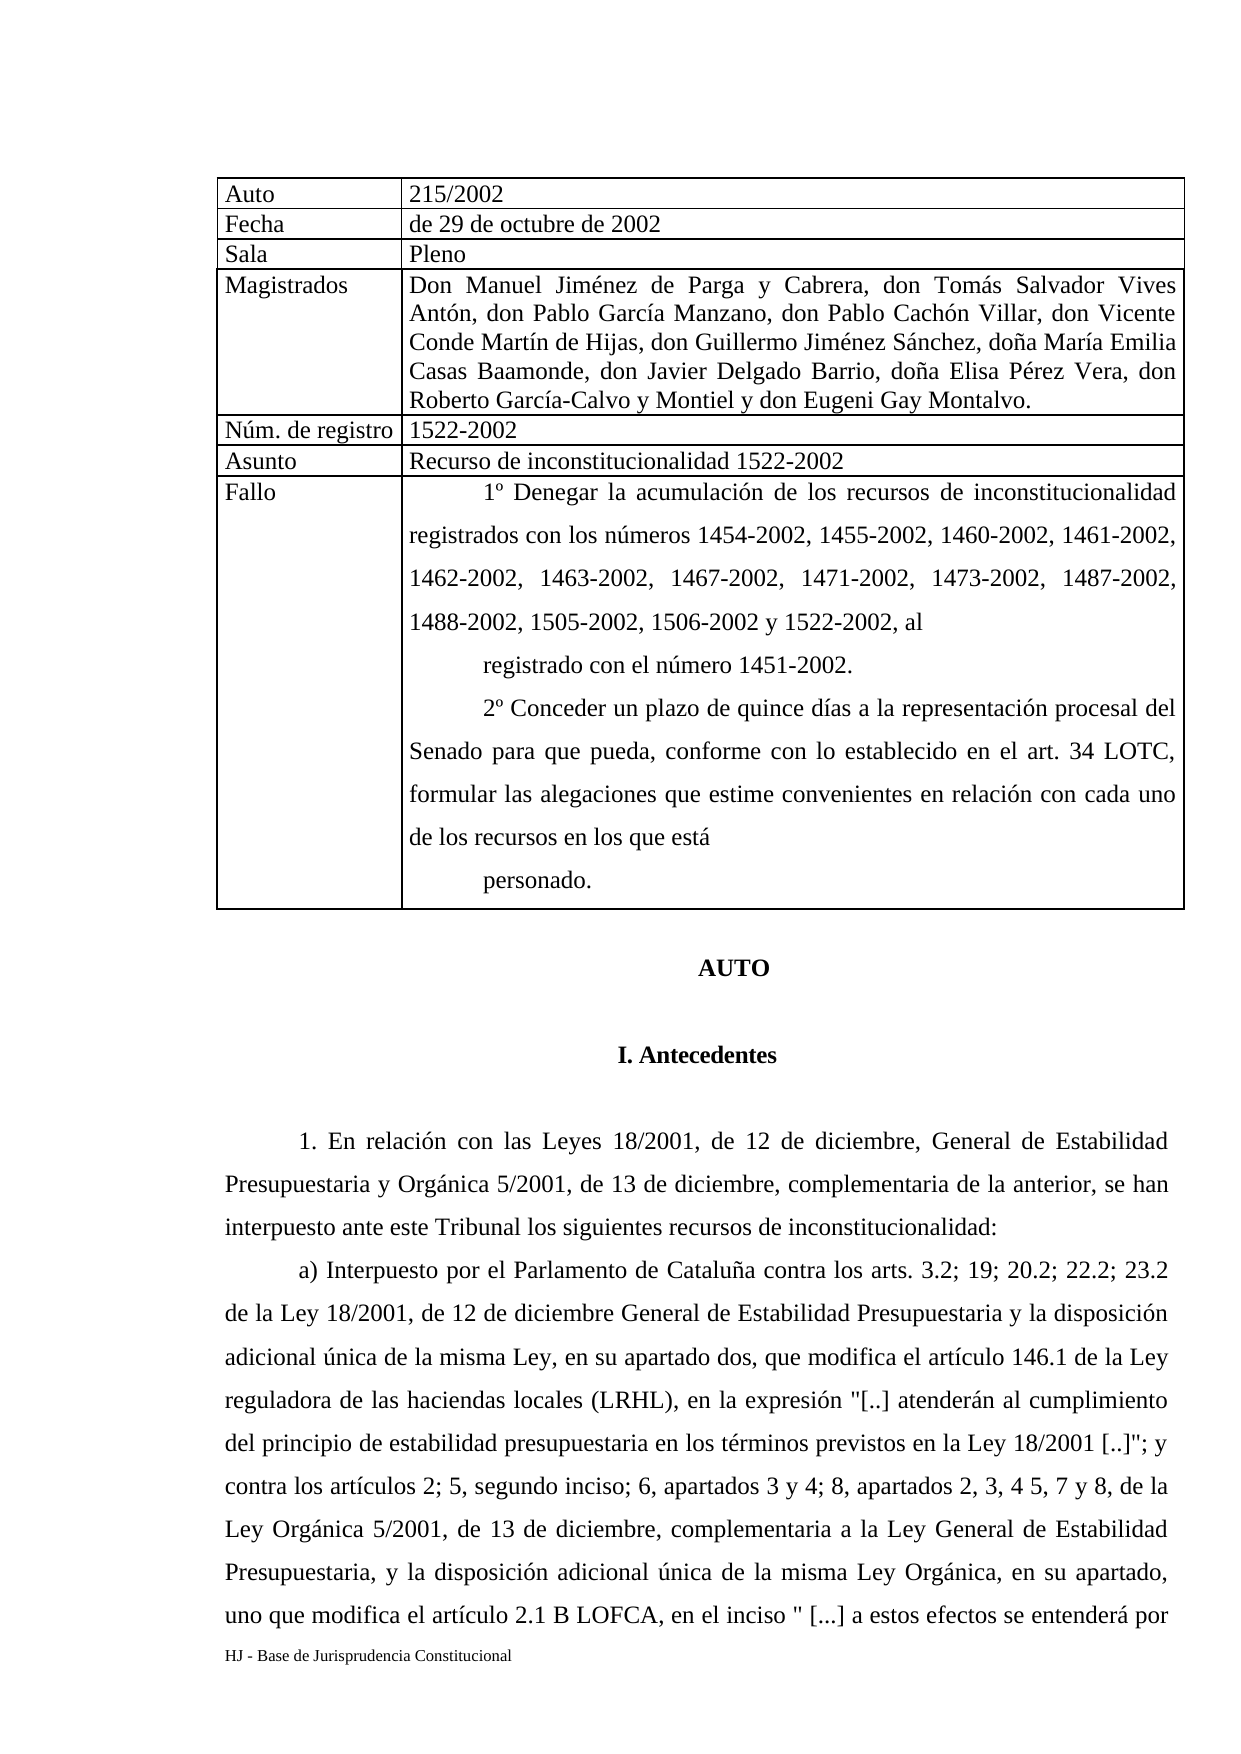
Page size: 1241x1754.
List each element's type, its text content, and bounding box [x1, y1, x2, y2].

table_cell Recurso de inconstitucionalidad 1522-2002 [403, 446, 1183, 475]
text 1. En relación con las Leyes 18/2001, de 12 de diciembre, General de Estabilidad Presupuestaria y Orgánica 5/2001, de 13 de diciembre, complementaria de la anterior, se han interpuesto ante este Tribunal los siguientes recursos de inconstitucionalidad: [224, 1126, 1169, 1241]
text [224, 1255, 1169, 1629]
text I. Antecedentes [224, 1040, 1169, 1068]
table_cell Fecha [218, 209, 401, 238]
table_cell Fallo [218, 477, 401, 908]
table_cell Núm. de registro [218, 416, 401, 444]
table_cell de 29 de octubre de 2002 [402, 209, 1184, 238]
table_cell Asunto [218, 446, 401, 475]
table_cell Pleno [402, 240, 1184, 268]
table_cell Don Manuel Jiménez de Parga y Cabrera, don Tomás Salvador Vives Antón, don Pablo García Manzano, don Pablo Cachón Villar, don Vicente Conde Martín de Hijas, don Guillermo Jiménez Sánchez, doña María Emilia Casas Baamonde, don Javier Delgado Barrio, doña Elisa Pérez Vera, don Roberto García-Calvo y Montiel y don Eugeni Gay Montalvo. [403, 270, 1183, 413]
text AUTO [224, 953, 1169, 982]
table_cell Magistrados [218, 270, 401, 413]
table_cell 1522-2002 [403, 416, 1183, 444]
table_header Auto [218, 179, 401, 207]
table_cell 1º Denegar la acumulación de los recursos de inconstitucionalidad registrados con los números 1454-2002, 1455-2002, 1460-2002, 1461-2002, 1462-2002, 1463-2002, 1467-2002, 1471-2002, 1473-2002, 1487-2002, 1488-2002, 1505-2002, 1506-2002 y 1522-2002, al registrado con el número 1451-2002. 2º Conceder un plazo de quince días a la representación procesal del Senado para que pueda, conforme con lo establecido en el art. 34 LOTC, formular las alegaciones que estime convenientes en relación con cada uno de los recursos en los que está personado. [403, 477, 1183, 908]
table_cell Sala [218, 240, 401, 268]
table_header 215/2002 [402, 179, 1184, 207]
